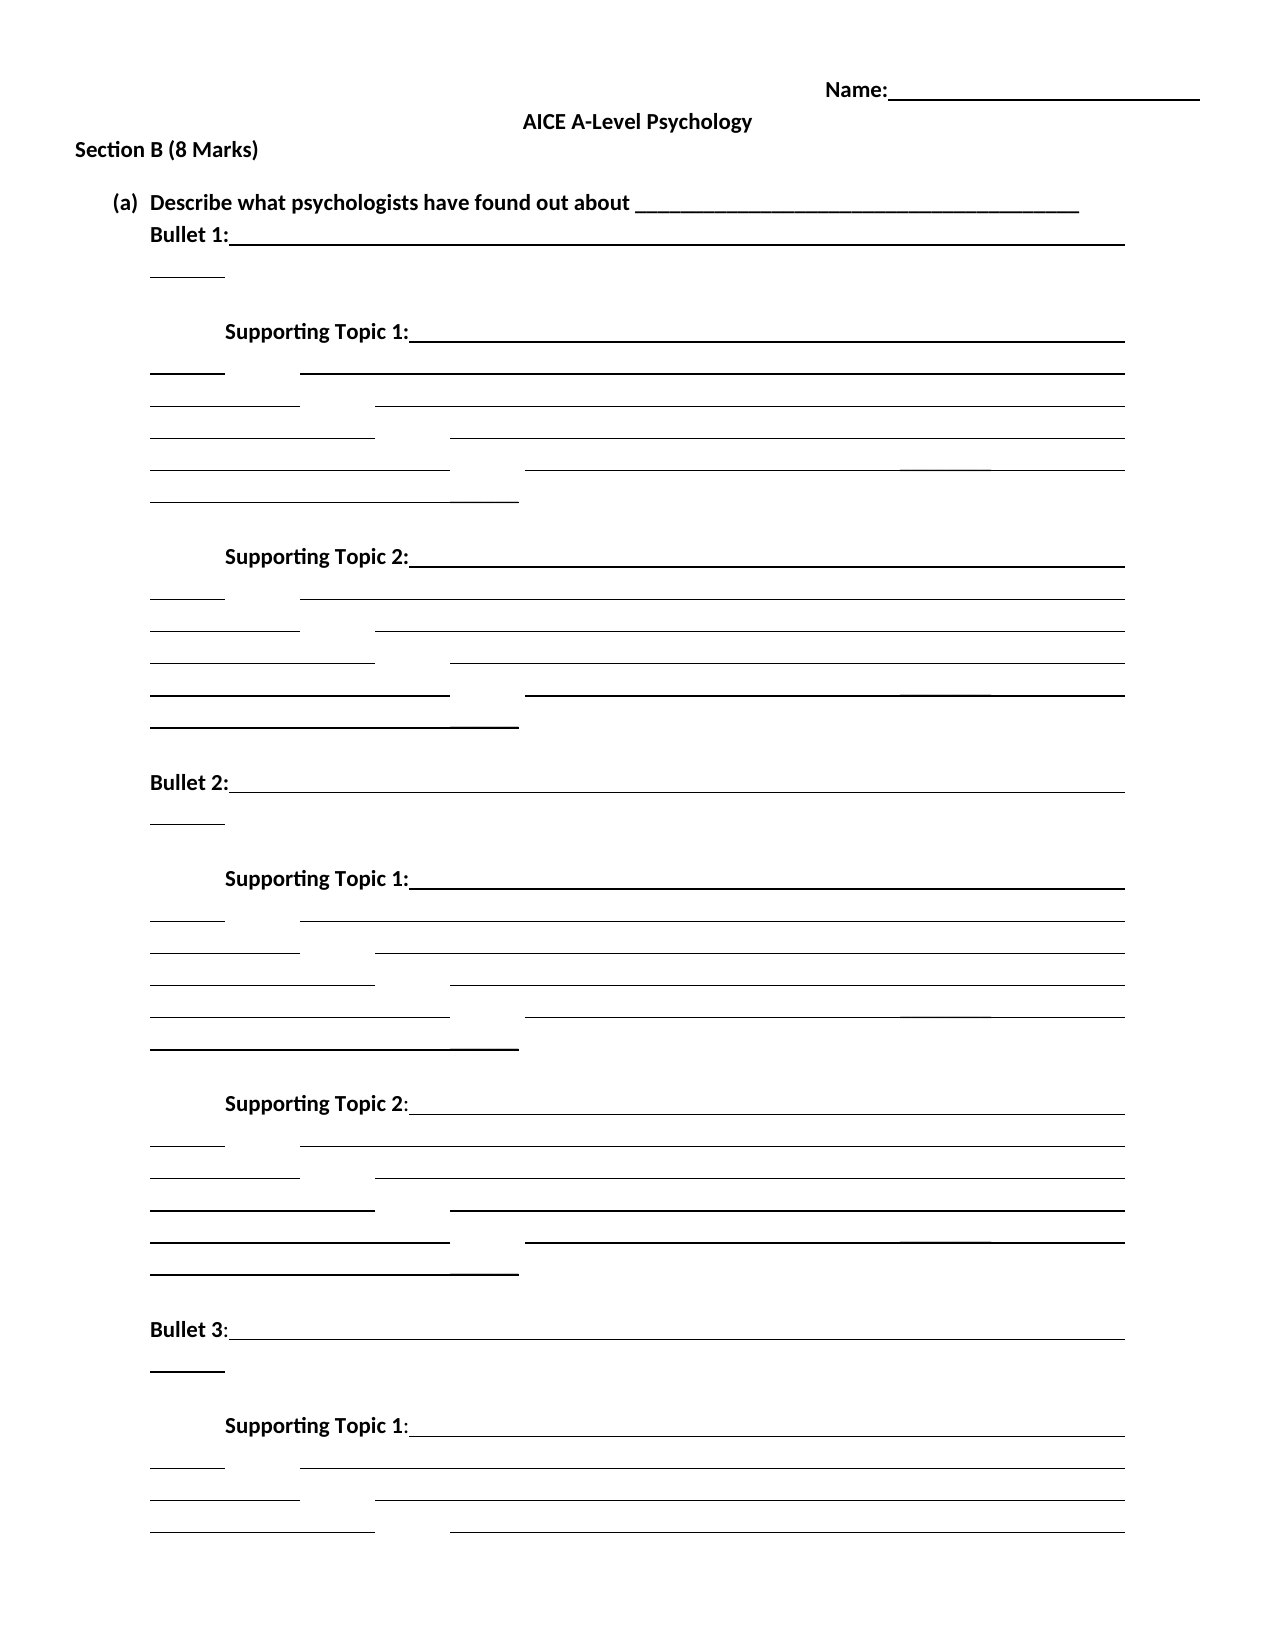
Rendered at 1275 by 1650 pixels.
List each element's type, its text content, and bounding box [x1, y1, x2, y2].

list Bullet 2: [150, 768, 1200, 828]
list Supporting Topic 1: ________ ______ [150, 317, 1200, 506]
list Supporting Topic 1: ________ ______ [150, 864, 1200, 1053]
text Section B (8 Marks) [75, 135, 1200, 163]
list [150, 1411, 1200, 1536]
text Name: [75, 75, 1200, 103]
list Bullet 3: [150, 1315, 1200, 1375]
text AICE A-Level Psychology [75, 107, 1200, 135]
list Describe what psychologists have found out about _______________________________________ [112, 188, 1200, 216]
list Supporting Topic 2: ________ ______ [150, 1089, 1200, 1278]
list Supporting Topic 2: ________ ______ [150, 542, 1200, 731]
list Bullet 1: [150, 220, 1200, 281]
